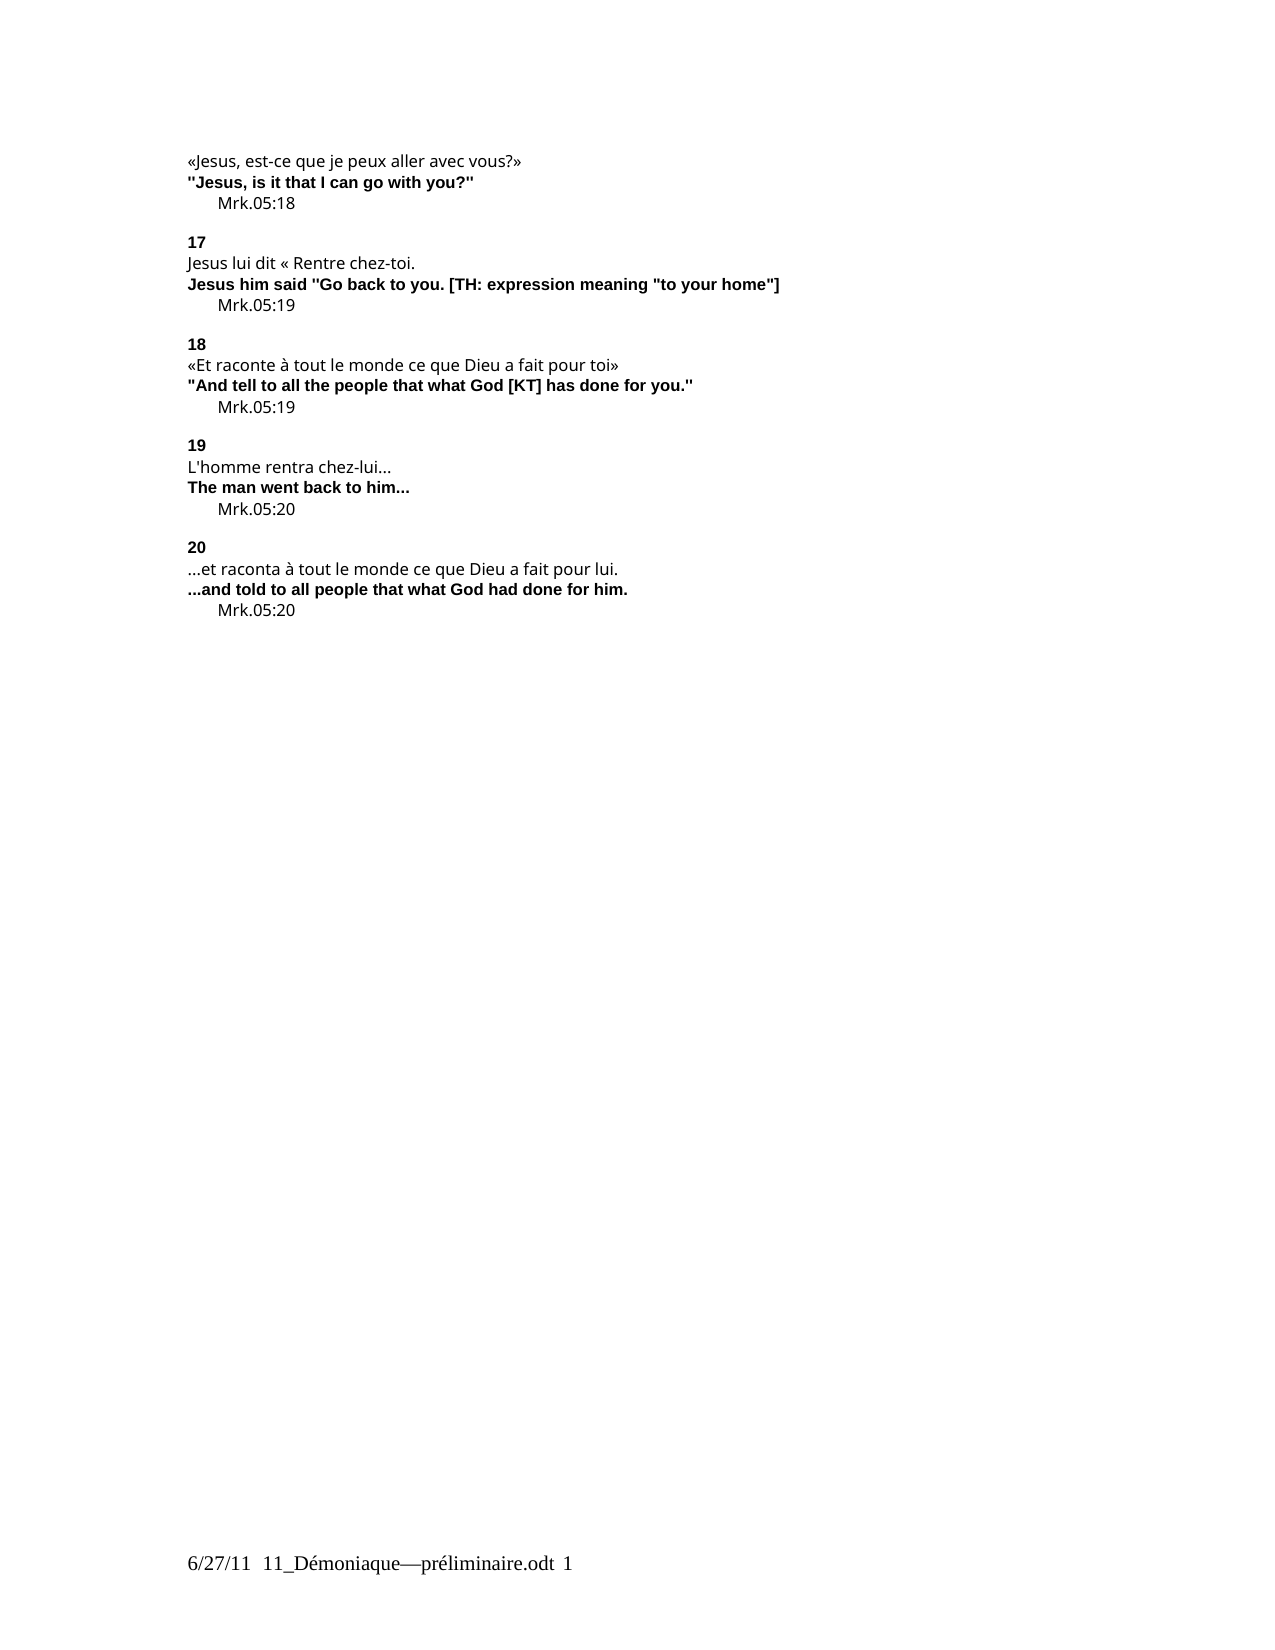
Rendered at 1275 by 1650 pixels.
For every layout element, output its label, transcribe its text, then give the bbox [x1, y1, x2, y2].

text L'homme rentra chez-lui... [187, 455, 1087, 478]
text Mrk.05:18 [217, 192, 1087, 214]
text Mrk.05:19 [217, 294, 1087, 316]
text ...et raconta à tout le monde ce que Dieu a fait pour lui. [187, 557, 1087, 580]
text The man went back to him... [187, 478, 1087, 497]
text ''Jesus, is it that I can go with you?'' [187, 173, 1087, 192]
text Jesus lui dit « Rentre chez-toi. [187, 252, 1087, 274]
text 18 [187, 334, 1087, 353]
text 19 [187, 436, 1087, 455]
text Jesus him said ''Go back to you. [TH: expression meaning "to your home"] [187, 274, 1087, 294]
text "And tell to all the people that what God [KT] has done for you.'' [187, 376, 1087, 395]
text 20 [187, 538, 1087, 557]
text Mrk.05:20 [217, 599, 1087, 622]
text 17 [187, 233, 1087, 252]
text ...and told to all people that what God had done for him. [187, 580, 1087, 599]
text «Et raconte à tout le monde ce que Dieu a fait pour toi» [187, 353, 1087, 376]
text Mrk.05:20 [217, 497, 1087, 520]
text Mrk.05:19 [217, 395, 1087, 418]
text «Jesus, est-ce que je peux aller avec vous?» [187, 150, 1087, 173]
